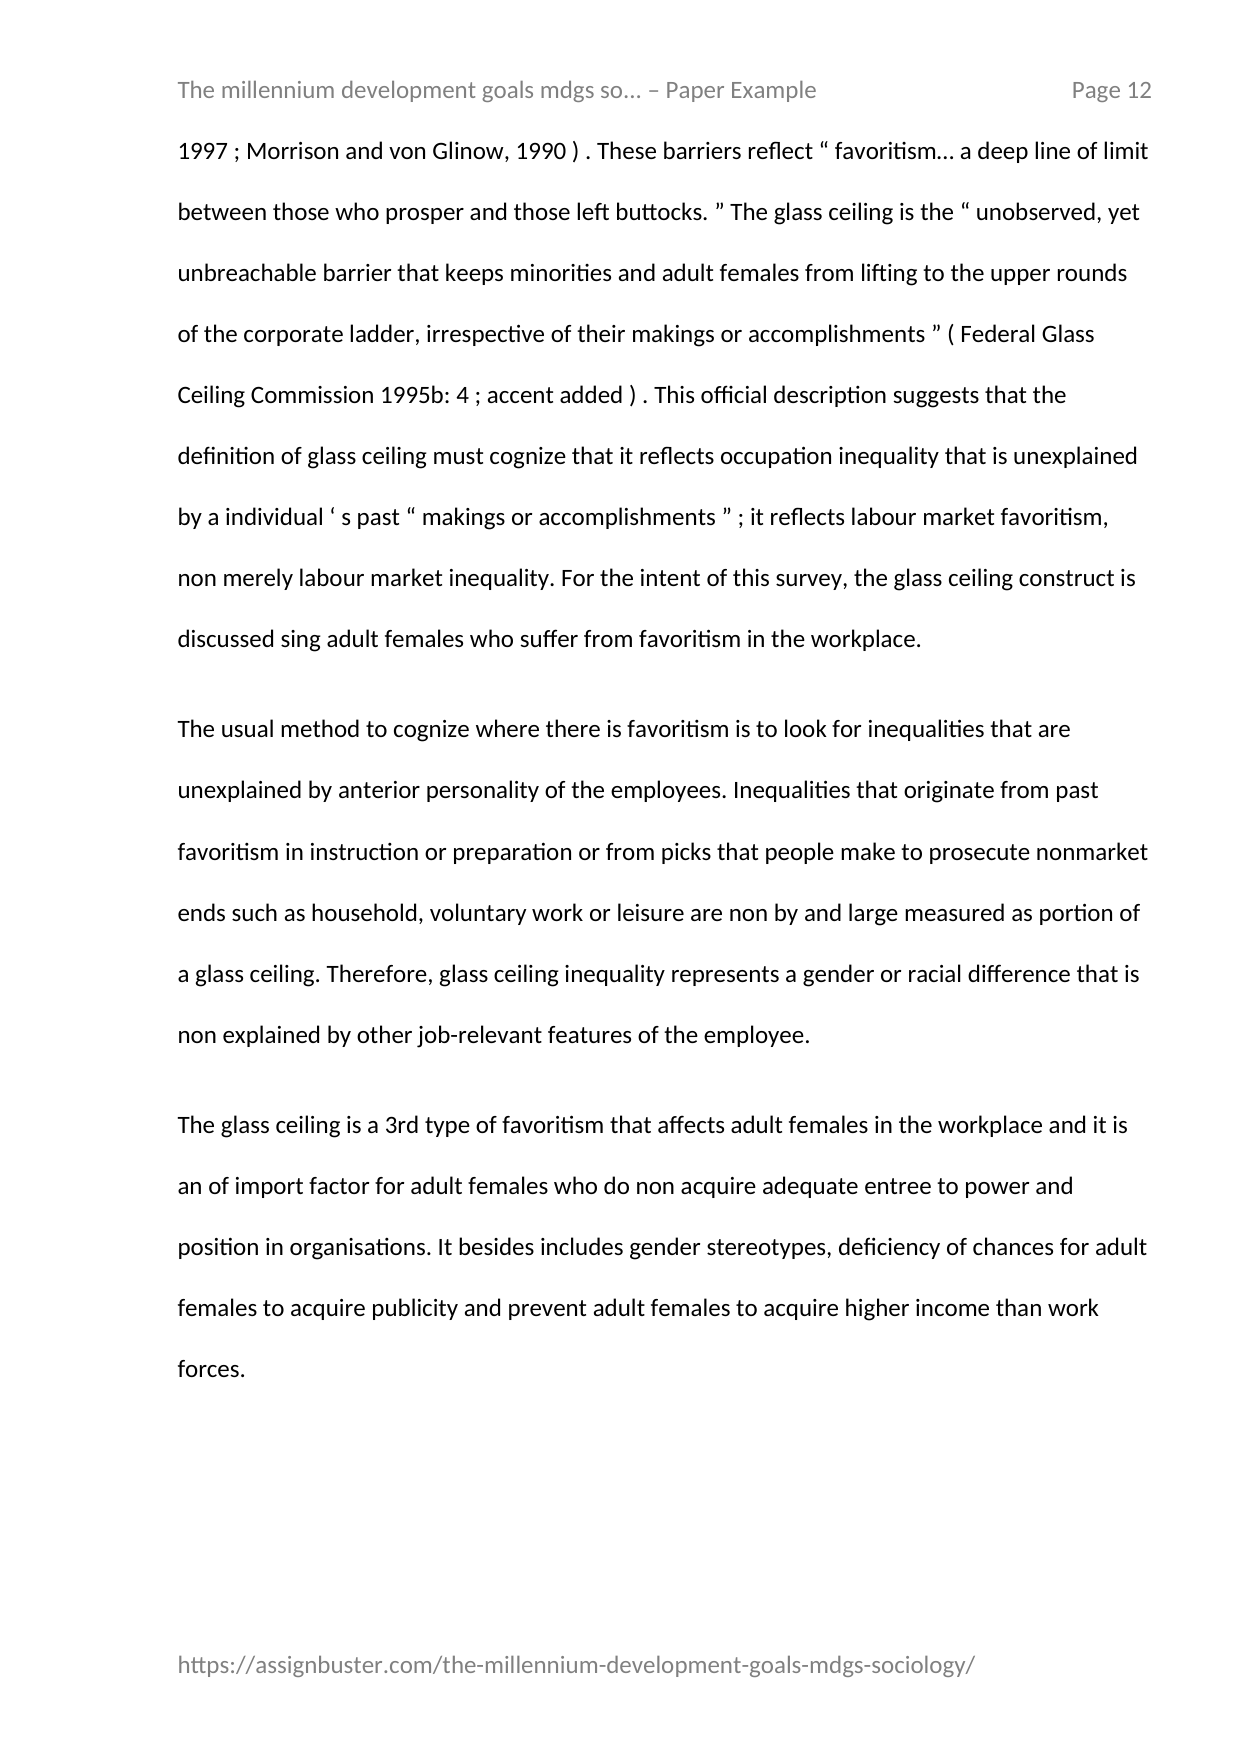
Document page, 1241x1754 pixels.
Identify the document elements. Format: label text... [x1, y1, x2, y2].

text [177, 135, 1152, 654]
text The glass ceiling is a 3rd type of favoritism that affects adult females in the workplace and it is an of import factor for adult females who do non acquire adequate entree to power and position in organisations. It besides includes gender stereotypes, deficiency of chances for adult females to acquire publicity and prevent adult females to acquire higher income than work forces. [177, 1109, 1152, 1384]
text The usual method to cognize where there is favoritism is to look for inequalities that are unexplained by anterior personality of the employees. Inequalities that originate from past favoritism in instruction or preparation or from picks that people make to prosecute nonmarket ends such as household, voluntary work or leisure are non by and large measured as portion of a glass ceiling. Therefore, glass ceiling inequality represents a gender or racial difference that is non explained by other job-relevant features of the employee. [177, 714, 1152, 1049]
